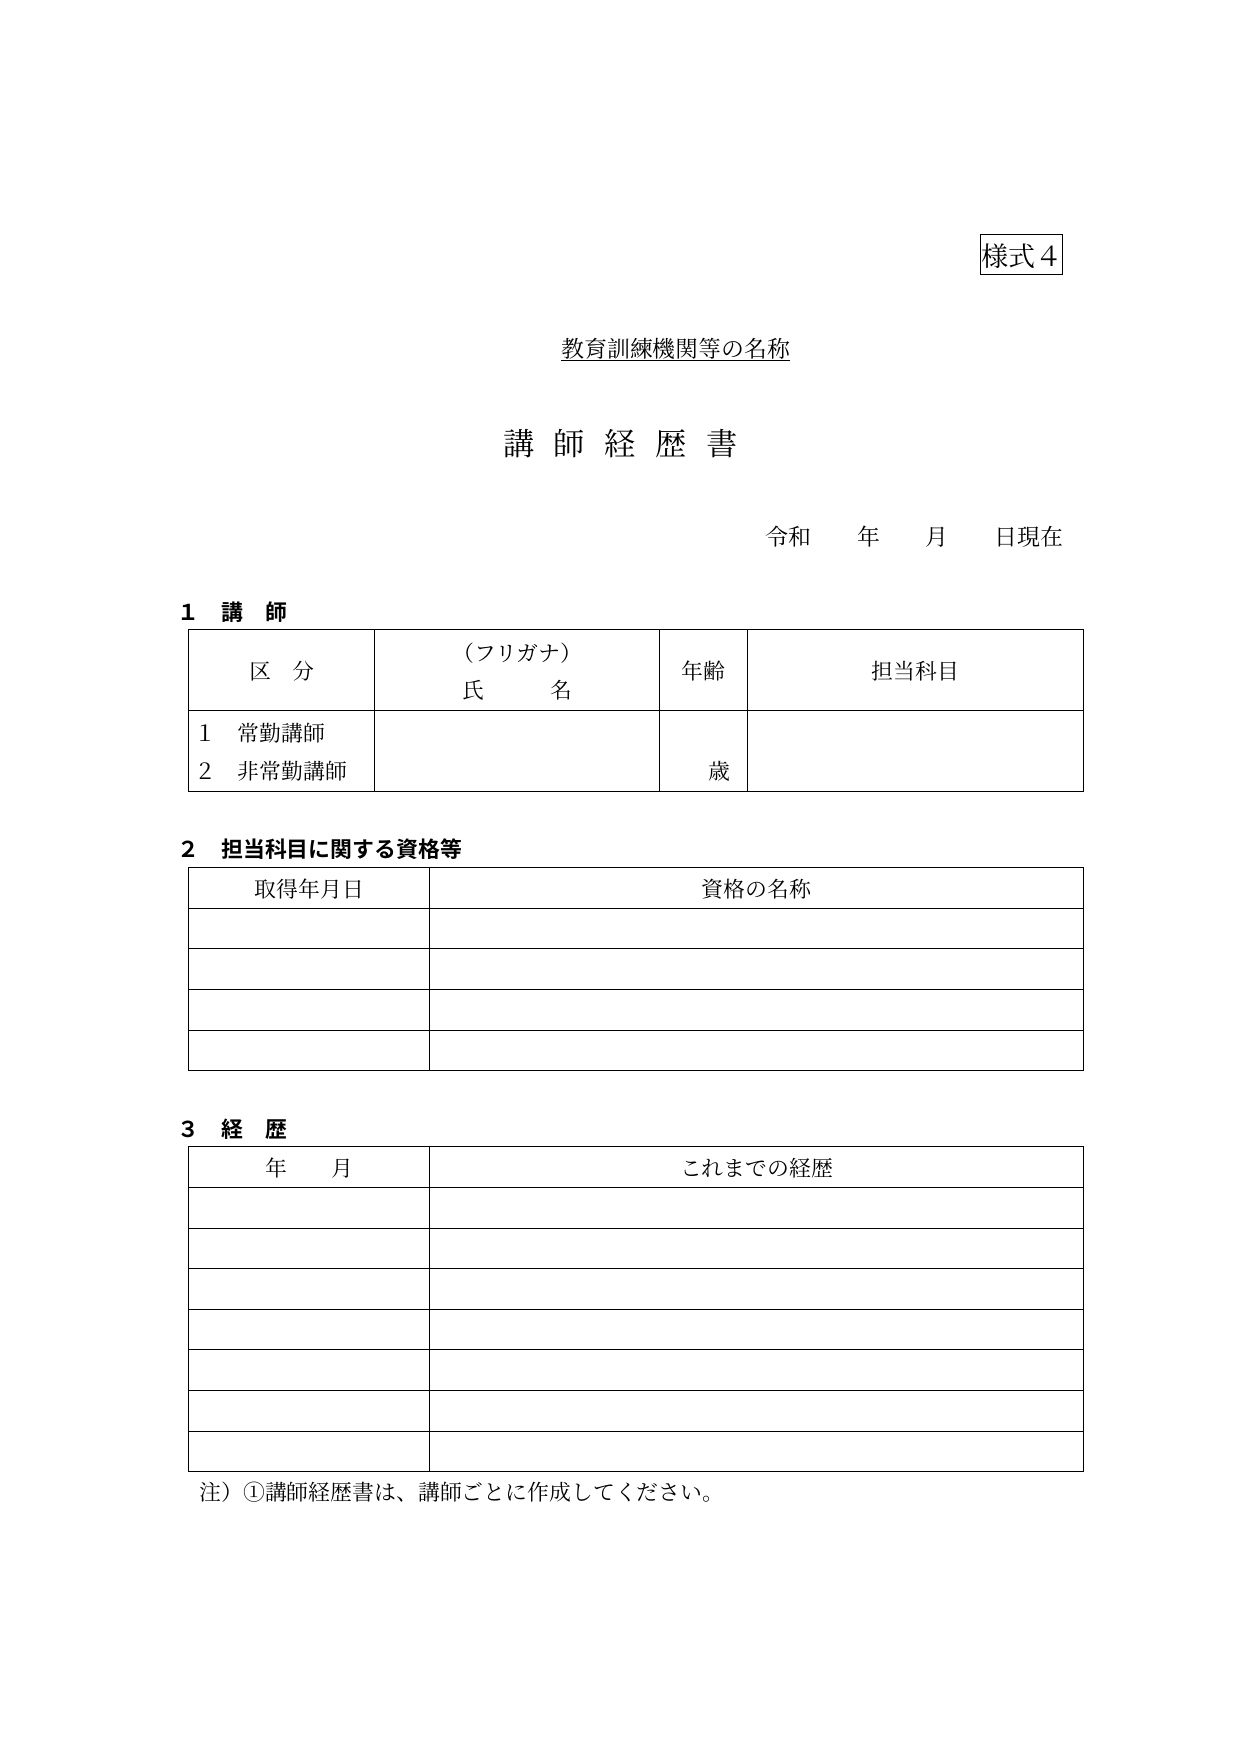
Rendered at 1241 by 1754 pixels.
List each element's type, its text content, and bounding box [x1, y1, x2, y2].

text 令和 年 月 日現在 [177, 517, 1063, 554]
table_cell [189, 1432, 429, 1471]
table_cell 歳 [660, 711, 747, 791]
text 様式４ [177, 217, 1063, 292]
table_header これまでの経歴 [430, 1147, 1083, 1187]
table_header 資格の名称 [430, 868, 1083, 908]
table_header 取得年月日 [189, 868, 429, 908]
table_cell [430, 990, 1083, 1029]
table_cell [430, 1350, 1083, 1390]
table_cell [189, 1391, 429, 1431]
table_cell [189, 1229, 429, 1268]
table_header 年齢 [660, 630, 747, 710]
table_cell [430, 949, 1083, 989]
table_cell [430, 1310, 1083, 1349]
table_cell [430, 1229, 1083, 1268]
table_cell [748, 711, 1083, 791]
table_header 担当科目 [748, 630, 1083, 710]
table_cell [375, 711, 659, 791]
text 教育訓練機関等の名称 [561, 329, 1063, 367]
table_header 区 分 [189, 630, 374, 710]
table_cell [430, 1269, 1083, 1309]
table_cell [189, 1350, 429, 1390]
table_cell [189, 1269, 429, 1309]
table_cell [189, 909, 429, 948]
table_cell [430, 1391, 1083, 1431]
table_cell [189, 949, 429, 989]
table_cell [430, 1031, 1083, 1070]
table_cell [430, 1432, 1083, 1471]
table_cell [430, 909, 1083, 948]
table_cell [189, 1188, 429, 1227]
table_header 年 月 [189, 1147, 429, 1187]
table_cell [430, 1188, 1083, 1227]
text 注）①講師経歴書は、講師ごとに作成してください。 [199, 1472, 1063, 1510]
table_cell １ 常勤講師 ２ 非常勤講師 [189, 711, 374, 791]
table_cell [189, 1310, 429, 1349]
table_cell [189, 1031, 429, 1070]
table_header （フリガナ） 氏 名 [375, 630, 659, 710]
text ３ 経 歴 [177, 1109, 1063, 1146]
text 講師経歴書 [177, 404, 1063, 479]
text １ 講 師 [177, 592, 1063, 629]
text ２ 担当科目に関する資格等 [177, 829, 1063, 867]
table_cell [189, 990, 429, 1029]
